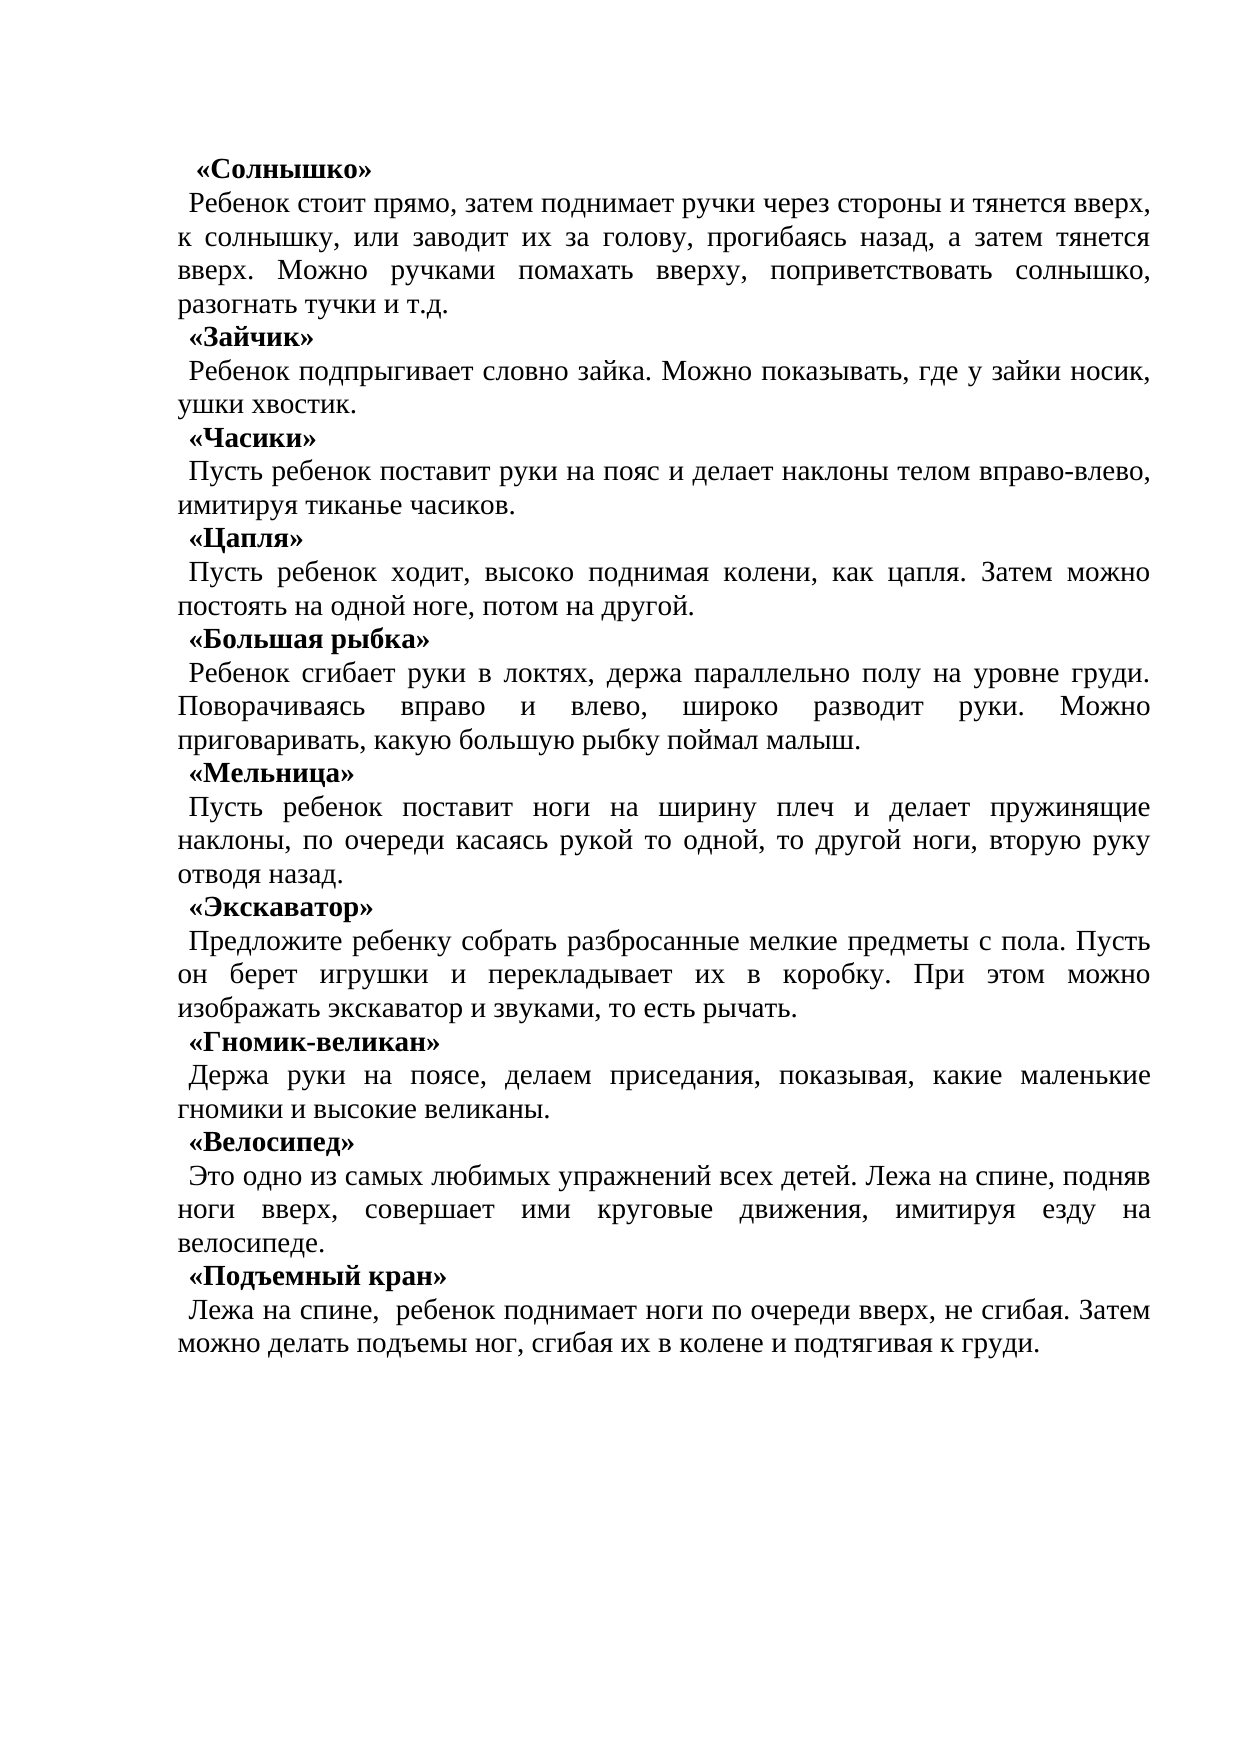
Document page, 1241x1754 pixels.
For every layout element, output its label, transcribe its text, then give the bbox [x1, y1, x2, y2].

text Ребенок стоит прямо, затем поднимает ручки через стороны и тянется вверх, к солнышку, или заводит их за голову, прогибаясь назад, а затем тянется вверх. Можно ручками помахать вверху, поприветствовать солнышко, разогнать тучки и т.д. [177, 185, 1152, 319]
text Ребенок подпрыгивает словно зайка. Можно показывать, где у зайки носик, ушки хвостик. [177, 353, 1152, 420]
text Пусть ребенок поставит ноги на ширину плеч и делает пружинящие наклоны, по очереди касаясь рукой то одной, то другой ноги, вторую руку отводя назад. [177, 789, 1152, 889]
text «Велосипед» [177, 1124, 1152, 1158]
text «Солнышко» [177, 152, 1152, 185]
text «Гномик-великан» [177, 1024, 1152, 1057]
text «Экскаватор» [177, 889, 1152, 923]
text Держа руки на поясе, делаем приседания, показывая, какие маленькие гномики и высокие великаны. [177, 1057, 1152, 1124]
text Предложите ребенку собрать разбросанные мелкие предметы с пола. Пусть он берет игрушки и перекладывает их в коробку. При этом можно изображать экскаватор и звуками, то есть рычать. [177, 923, 1152, 1024]
text Пусть ребенок ходит, высоко поднимая колени, как цапля. Затем можно постоять на одной ноге, потом на другой. [177, 554, 1152, 621]
text Пусть ребенок поставит руки на пояс и делает наклоны телом вправо-влево, имитируя тиканье часиков. [177, 453, 1152, 521]
text Ребенок сгибает руки в локтях, держа параллельно полу на уровне груди. Поворачиваясь вправо и влево, широко разводит руки. Можно приговаривать, какую большую рыбку поймал малыш. [177, 655, 1152, 755]
text Лежа на спине, ребенок поднимает ноги по очереди вверх, не сгибая. Затем можно делать подъемы ног, сгибая их в колене и подтягивая к груди. [177, 1292, 1152, 1359]
text «Цапля» [177, 521, 1152, 554]
text «Часики» [177, 420, 1152, 453]
text Это одно из самых любимых упражнений всех детей. Лежа на спине, подняв ноги вверх, совершает ими круговые движения, имитируя езду на велосипеде. [177, 1158, 1152, 1258]
text «Большая рыбка» [177, 621, 1152, 655]
text «Зайчик» [177, 319, 1152, 353]
text «Подъемный кран» [177, 1258, 1152, 1292]
text «Мельница» [177, 755, 1152, 789]
